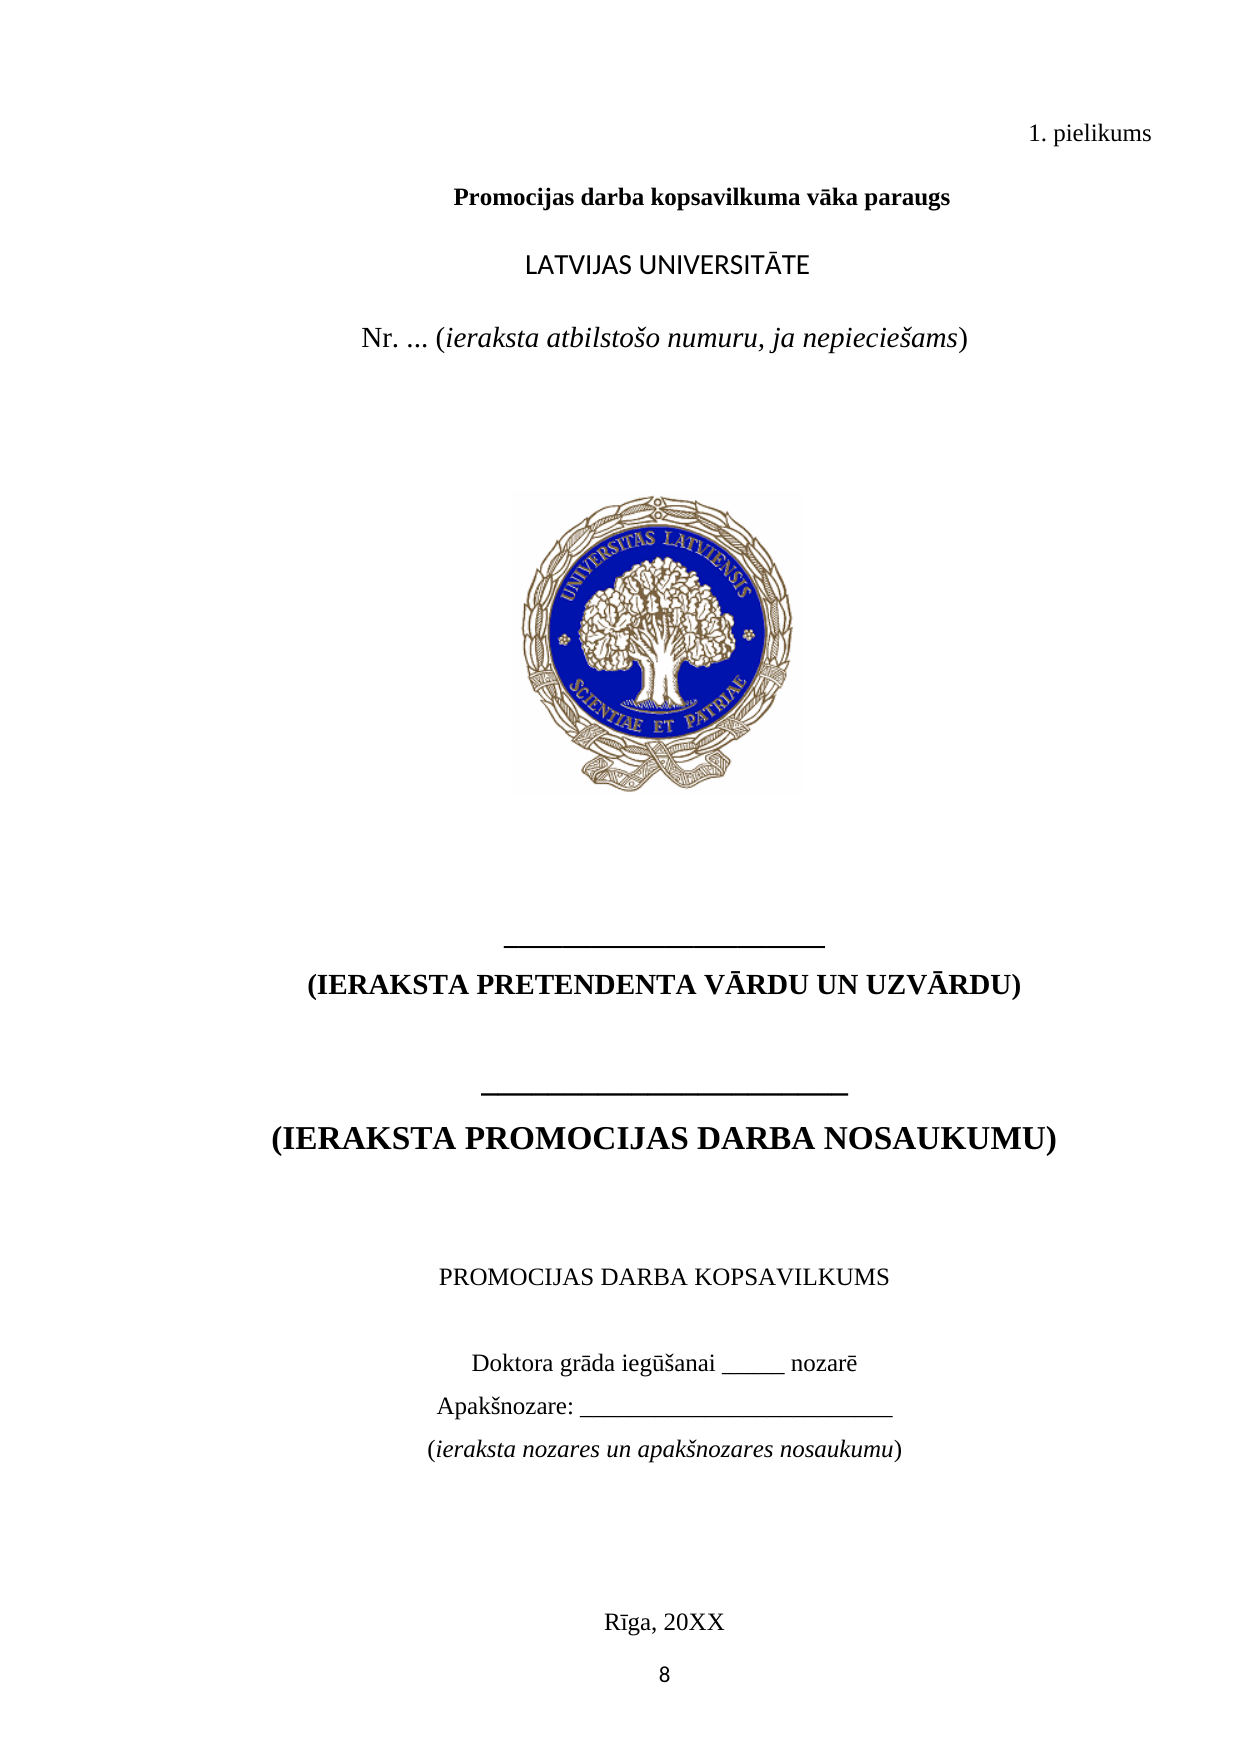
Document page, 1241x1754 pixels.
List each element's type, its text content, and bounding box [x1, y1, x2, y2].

text Nr. ... (ieraksta atbilstošo numuru, ja nepieciešams) [177, 320, 1152, 354]
text (ieraksta promocijas darba nosaukumu) [177, 1118, 1152, 1157]
text Apakšnozare: _________________________ [177, 1391, 1152, 1420]
text ______________________ [177, 1061, 1152, 1099]
text Rīga, 20XX [177, 1607, 1152, 1636]
text Promocijas darba kopsavilkums [177, 1262, 1152, 1291]
text (ieraksta nozares un apakšnozares nosaukumu) [177, 1434, 1152, 1463]
text (ieraksta pretendenta vārdu un uzvārdu) [177, 967, 1152, 1001]
text 1. pielikums [252, 118, 1152, 147]
text Promocijas darba kopsavilkuma vāka paraugs [252, 182, 1152, 211]
text Doktora grāda iegūšanai _____ nozarē [177, 1348, 1152, 1377]
text ______________________ [177, 917, 1152, 951]
text LATVIJAS UNIVERSITĀTE [177, 246, 1152, 282]
